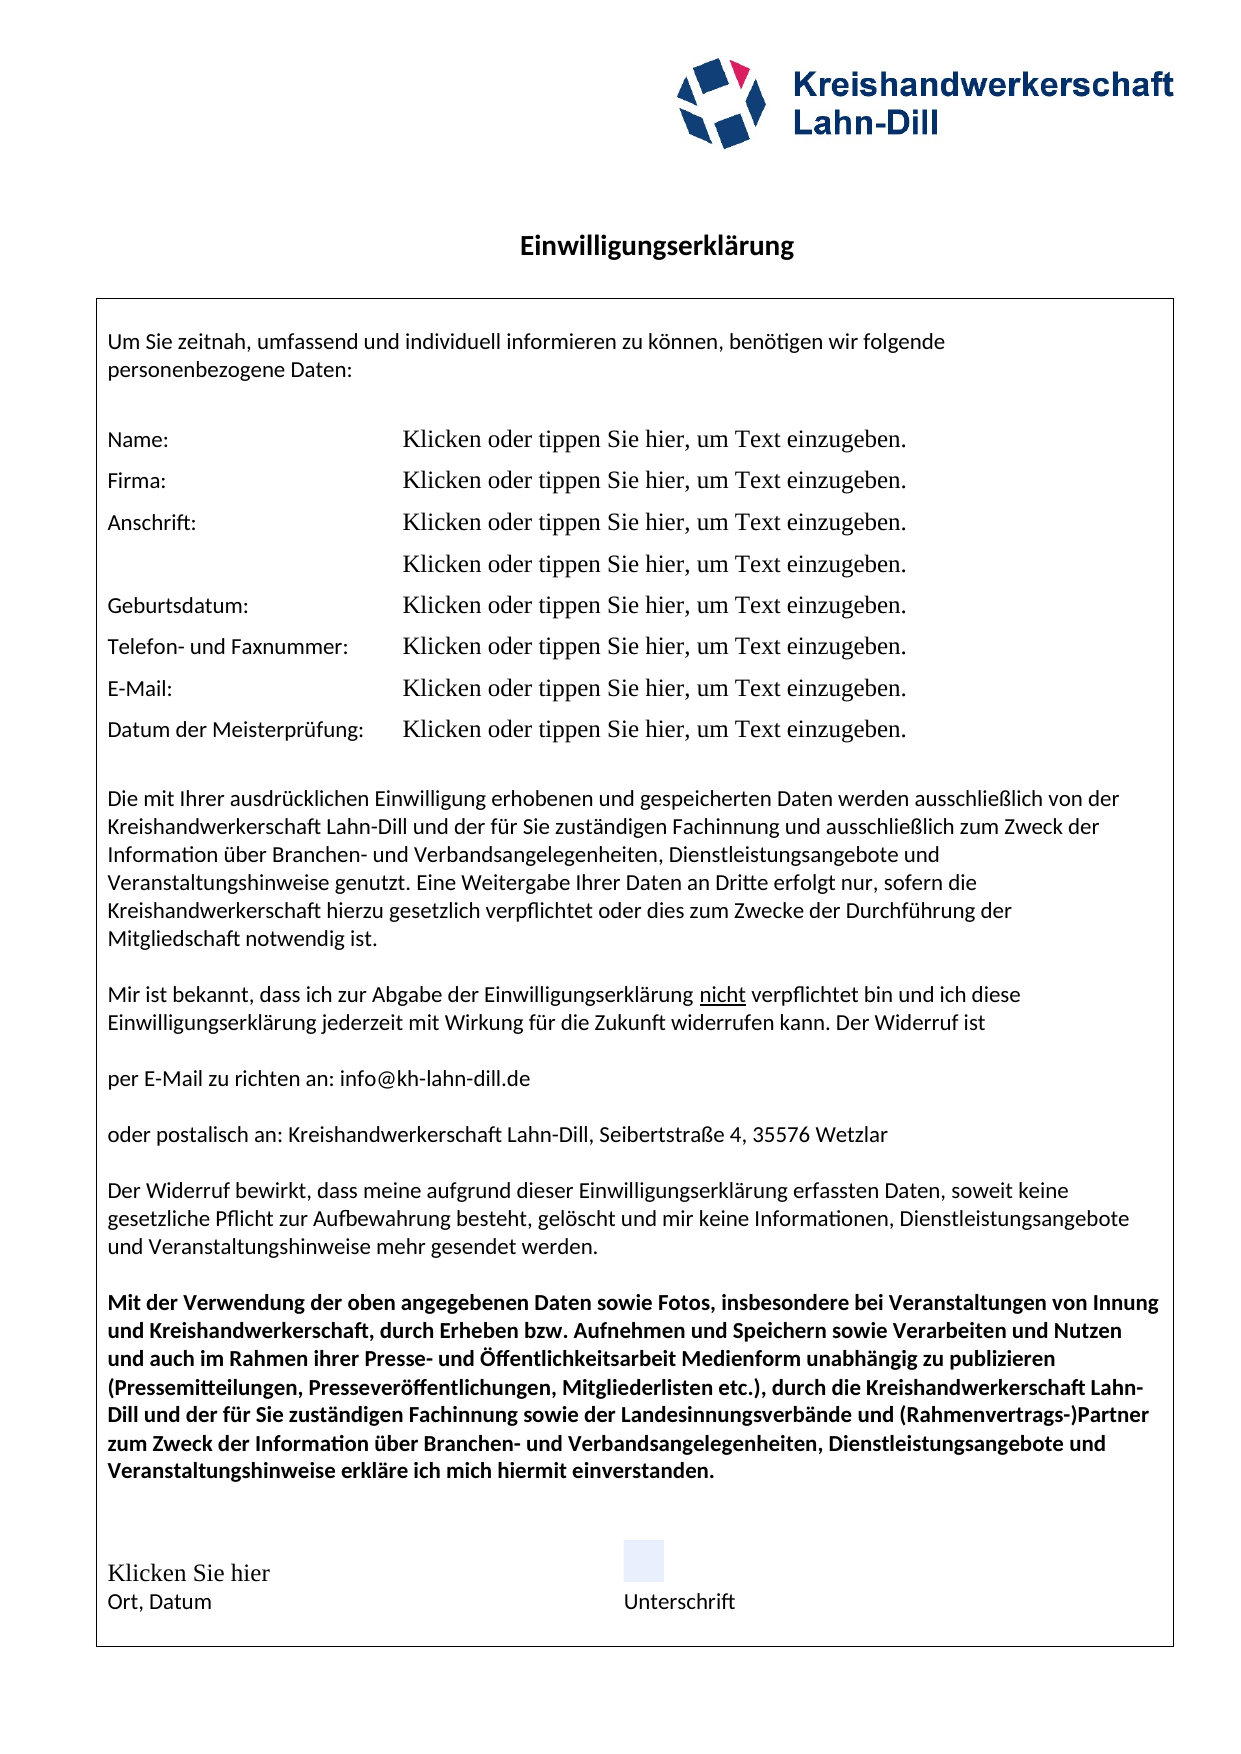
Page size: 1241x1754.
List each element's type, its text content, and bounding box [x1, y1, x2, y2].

text Einwilligungserklärung [118, 227, 1196, 263]
table_header Um Sie zeitnah, umfassend und individuell informieren zu können, benötigen wir folgende personenbezogene Daten: Name: Firma: Anschrift: Geburtsdatum: Telefon- und Faxnummer: E-Mail: Datum der Meisterprüfung: Die mit Ihrer ausdrücklichen Einwilligung erhobenen und gespeicherten Daten werden ausschließlich von der Kreishandwerkerschaft Lahn-Dill und der für Sie zuständigen Fachinnung und ausschließlich zum Zweck der Information über Branchen- und Verbandsangelegenheiten, Dienstleistungsangebote und Veranstaltungshinweise genutzt. Eine Weitergabe Ihrer Daten an Dritte erfolgt nur, sofern die Kreishandwerkerschaft hierzu gesetzlich verpflichtet oder dies zum Zwecke der Durchführung der Mitgliedschaft notwendig ist. Mir ist bekannt, dass ich zur Abgabe der Einwilligungserklärung nicht verpflichtet bin und ich diese Einwilligungserklärung jederzeit mit Wirkung für die Zukunft widerrufen kann. Der Widerruf ist per E-Mail zu richten an: info@kh-lahn-dill.de oder postalisch an: Kreishandwerkerschaft Lahn-Dill, Seibertstraße 4, 35576 Wetzlar Der Widerruf bewirkt, dass meine aufgrund dieser Einwilligungserklärung erfassten Daten, soweit keine gesetzliche Pflicht zur Aufbewahrung besteht, gelöscht und mir keine Informationen, Dienstleistungsangebote und Veranstaltungshinweise mehr gesendet werden. Mit der Verwendung der oben angegebenen Daten sowie Fotos, insbesondere bei Veranstaltungen von Innung und Kreishandwerkerschaft, durch Erheben bzw. Aufnehmen und Speichern sowie Verarbeiten und Nutzen und auch im Rahmen ihrer Presse- und Öffentlichkeitsarbeit Medienform unabhängig zu publizieren (Pressemitteilungen, Presseveröffentlichungen, Mitgliederlisten etc.), durch die Kreishandwerkerschaft Lahn-Dill und der für Sie zuständigen Fachinnung sowie der Landesinnungsverbände und (Rahmenvertrags-)Partner zum Zweck der Information über Branchen- und Verbandsangelegenheiten, Dienstleistungsangebote und Veranstaltungshinweise erkläre ich mich hiermit einverstanden. Ort, Datum Unterschrift [97, 299, 1173, 1646]
picture [623, 1540, 664, 1582]
picture [671, 55, 1178, 152]
